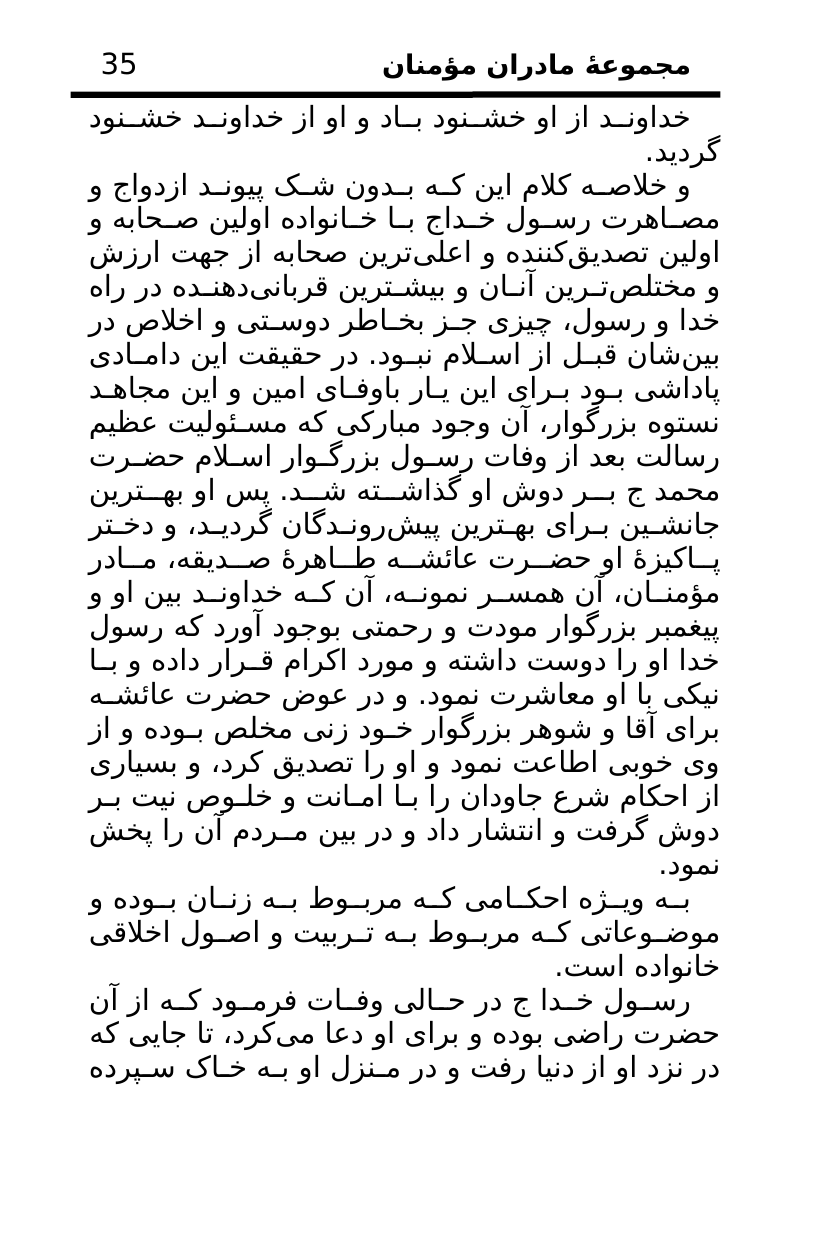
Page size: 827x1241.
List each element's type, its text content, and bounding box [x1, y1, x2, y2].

text و خلاصه کلام این که بدون شک پیوند ازدواج و مصاهرت رسول خداج با خانواده اولین صحابه و اولین تصدیق‌کننده و اعلی‌ترین صحابه از جهت ارزش و مختلص‌ترین آنان و بیشترین قربانی‌دهنده در راه خدا و رسول، چیزی جز بخاطر دوستی و اخلاص در بین‌شان قبل از اسلام نبود. در حقیقت این دامادی پاداشی بود برای این یار باوفای امین و این مجاهد نستوه بزرگوار، آن وجود مبارکی که مسئولیت عظیم رسالت بعد از وفات رسول بزرگوار اسلام حضرت محمد ج بر دوش او گذاشته شد. پس او بهترین جانشین برای بهترین پیش‌روندگان گردید، و دختر پاکیزۀ او حضرت عائشه طاهرۀ صدیقه، مادر مؤمنان، آن همسر نمونه، آن که خداوند بین او و پیغمبر بزرگوار مودت و رحمتی بوجود آورد که رسول خدا او را دوست داشته و مورد اکرام قرار داده و با نیکی با او معاشرت نمود. و در عوض حضرت عائشه برای آقا و شوهر بزرگوار خود زنی مخلص بوده و از وی خوبی اطاعت نمود و او را تصدیق کرد، و بسیاری از احکام شرع جاودان را با امانت و خلوص نیت بر دوش گرفت و انتشار داد و در بین مردم آن را پخش نمود. [89, 168, 720, 881]
text خداوند از او خشنود باد و او از خداوند خشنود گردید. [89, 100, 720, 168]
text به ویژه احکامی که مربوط به زنان بوده و موضوعاتی که مربوط به تربیت و اصول اخلاقی خانواده است. [89, 881, 720, 983]
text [89, 983, 720, 1085]
